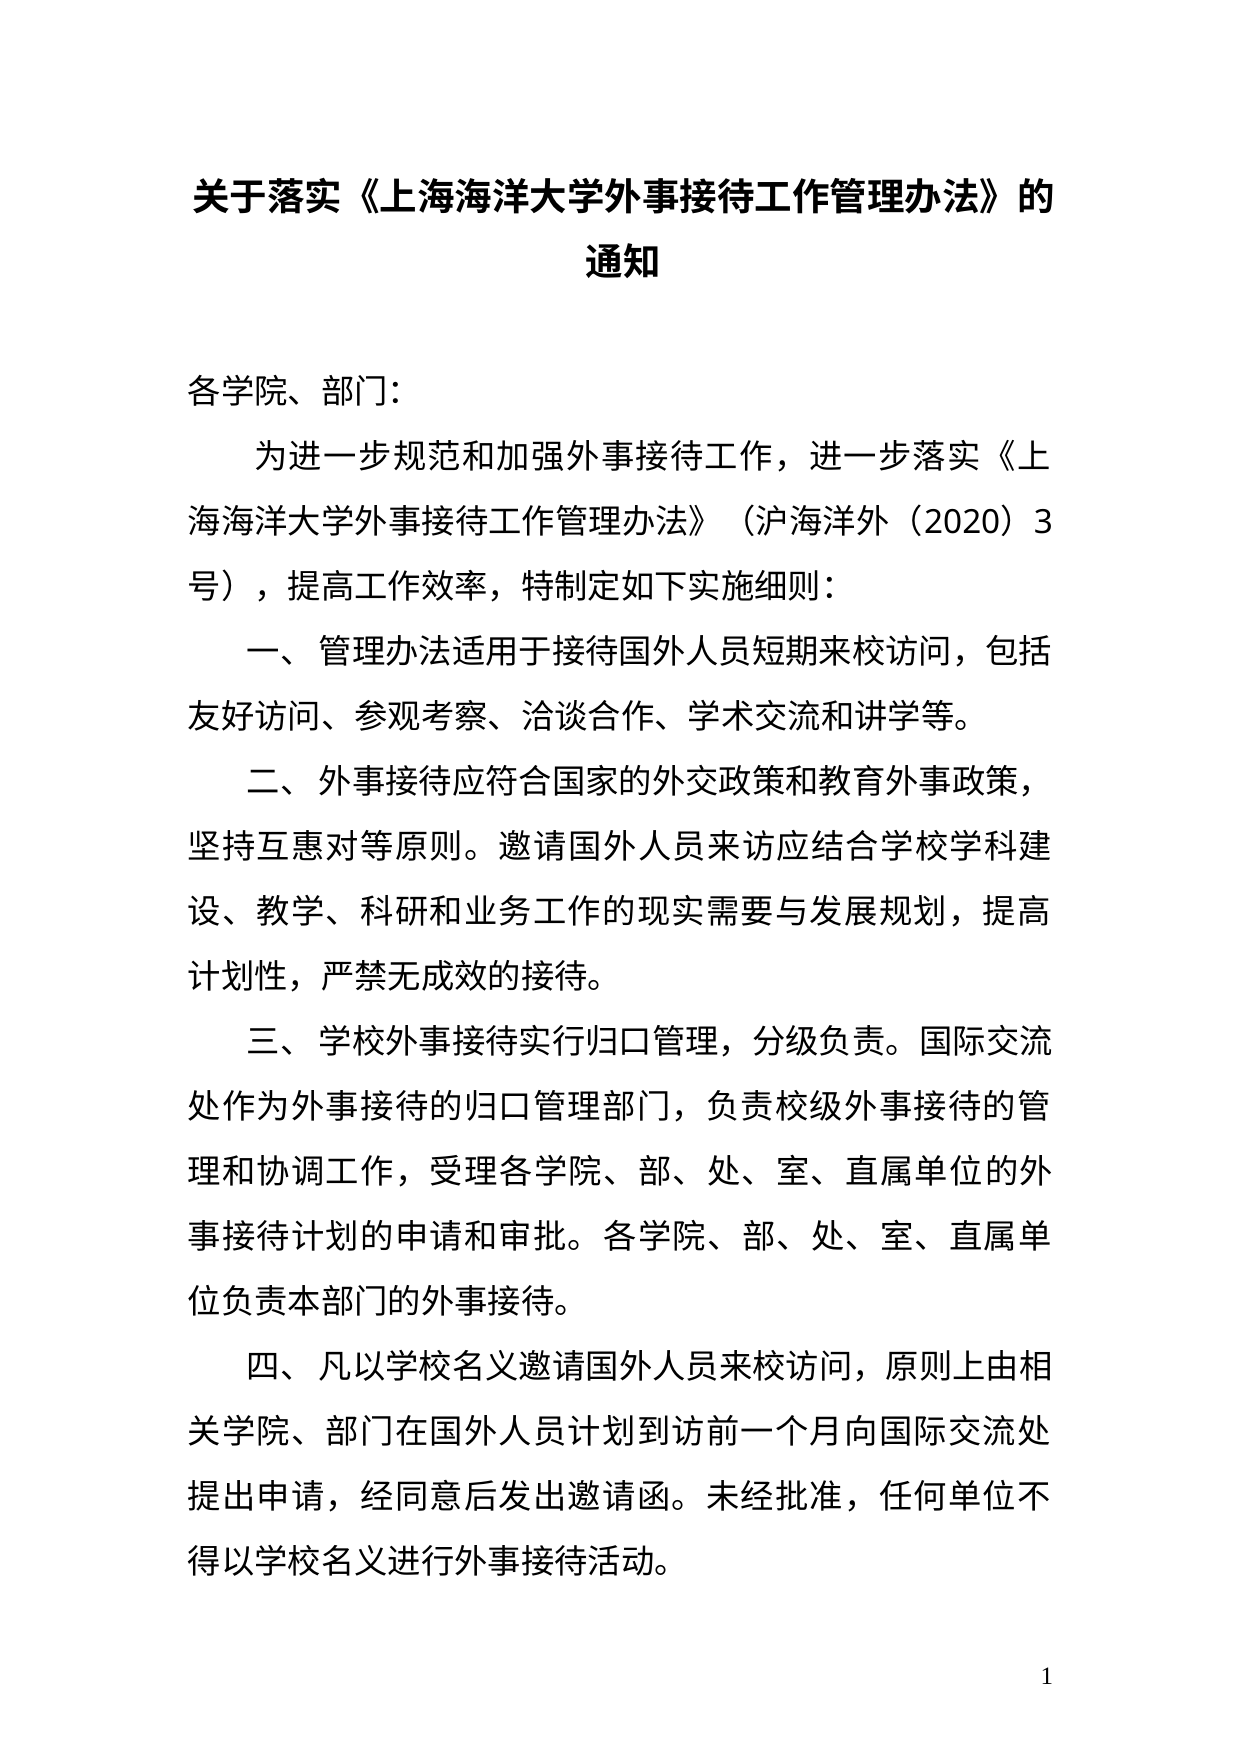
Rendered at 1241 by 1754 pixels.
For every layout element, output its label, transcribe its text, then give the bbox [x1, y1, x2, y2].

list 外事接待应符合国家的外交政策和教育外事政策，坚持互惠对等原则。邀请国外人员来访应结合学校学科建设、教学、科研和业务工作的现实需要与发展规划，提高计划性，严禁无成效的接待。 [187, 747, 1053, 1007]
list 学校外事接待实行归口管理，分级负责。国际交流处作为外事接待的归口管理部门，负责校级外事接待的管理和协调工作，受理各学院、部、处、室、直属单位的外事接待计划的申请和审批。各学院、部、处、室、直属单位负责本部门的外事接待。 [187, 1007, 1053, 1332]
text 各学院、部门： [187, 357, 926, 422]
list 管理办法适用于接待国外人员短期来校访问，包括友好访问、参观考察、洽谈合作、学术交流和讲学等。 [187, 617, 1053, 747]
text 为进一步规范和加强外事接待工作，进一步落实《上海海洋大学外事接待工作管理办法》（沪海洋外（2020）3号），提高工作效率，特制定如下实施细则： [187, 422, 1053, 617]
text 关于落实《上海海洋大学外事接待工作管理办法》的通知 [187, 162, 1059, 292]
list 凡以学校名义邀请国外人员来校访问，原则上由相关学院、部门在国外人员计划到访前一个月向国际交流处提出申请，经同意后发出邀请函。未经批准，任何单位不得以学校名义进行外事接待活动。 [187, 1332, 1053, 1592]
